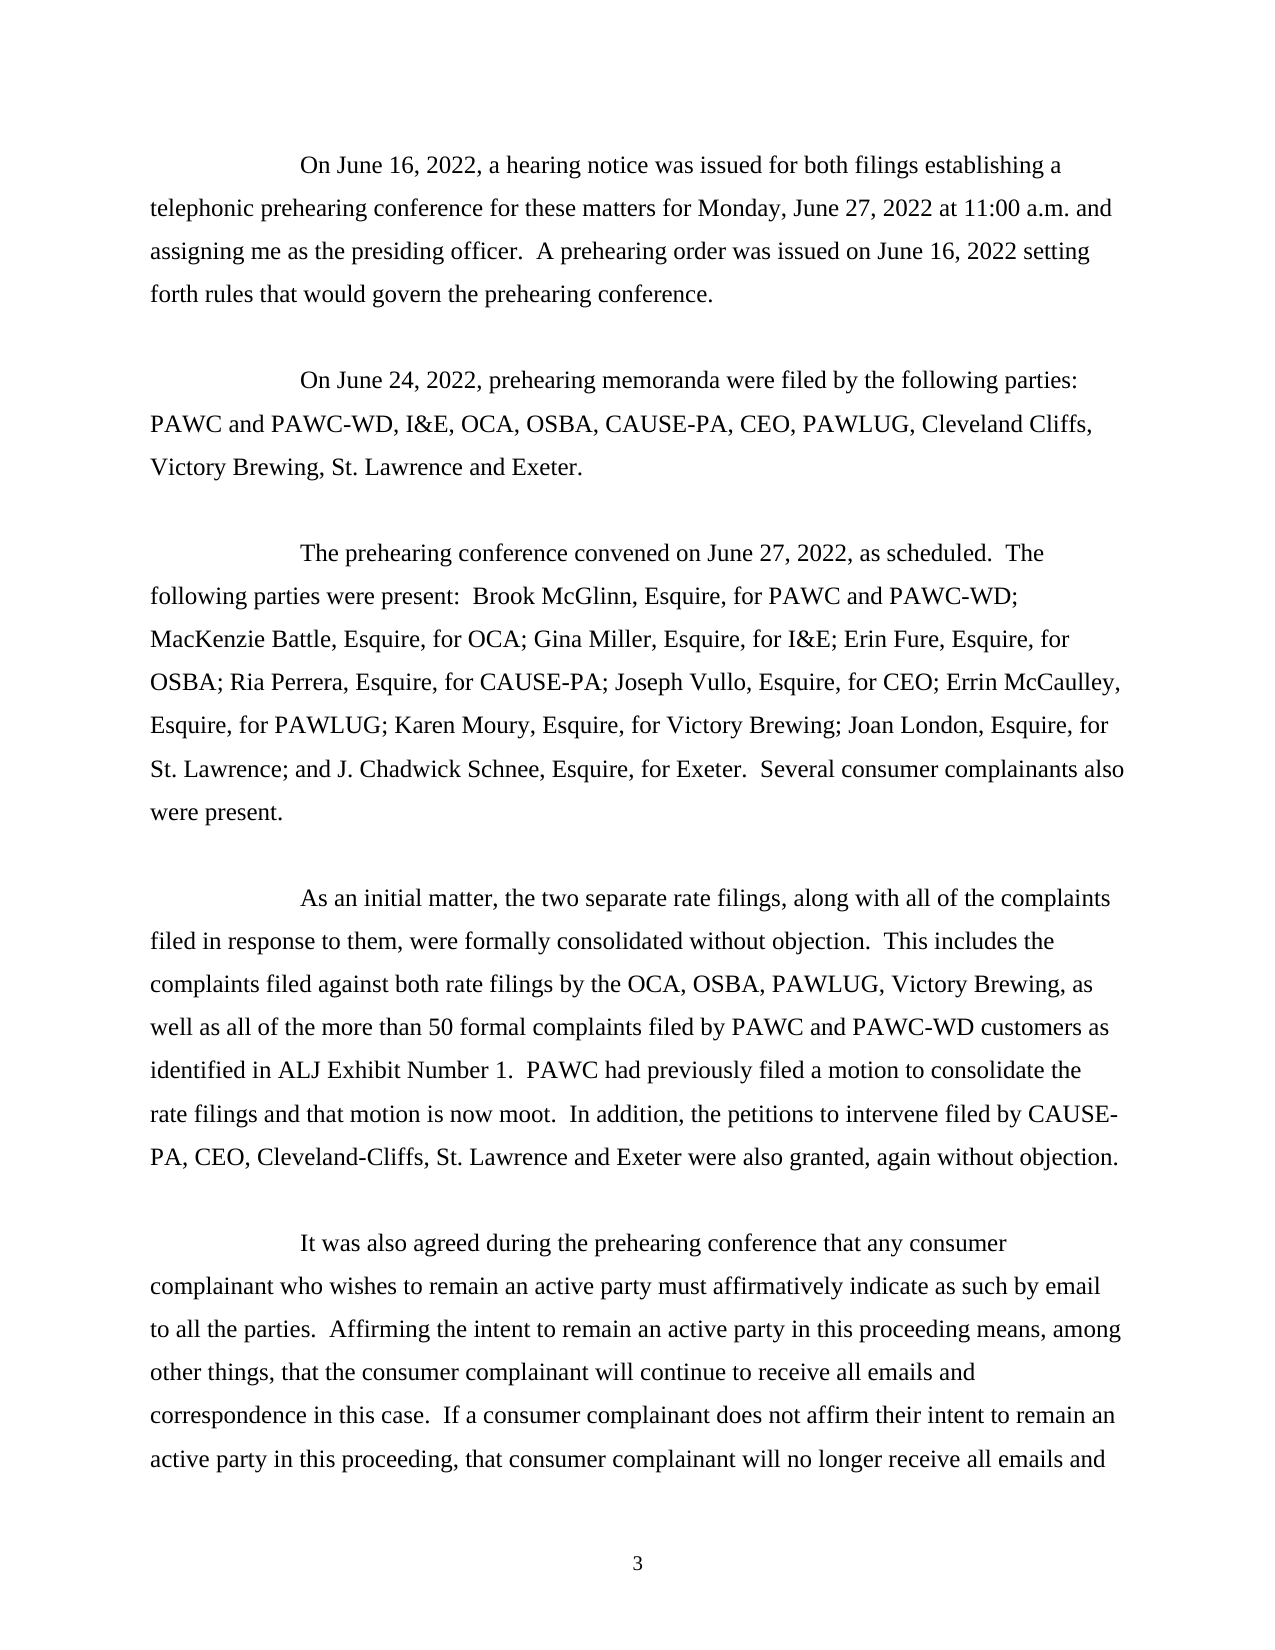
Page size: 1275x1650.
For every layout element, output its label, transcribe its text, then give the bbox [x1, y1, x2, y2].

text On June 24, 2022, prehearing memoranda were filed by the following parties: PAWC and PAWC-WD, I&E, OCA, OSBA, CAUSE-PA, CEO, PAWLUG, Cleveland Cliffs, Victory Brewing, St. Lawrence and Exeter. [150, 366, 1125, 481]
text The prehearing conference convened on June 27, 2022, as scheduled. The following parties were present: Brook McGlinn, Esquire, for PAWC and PAWC-WD; MacKenzie Battle, Esquire, for OCA; Gina Miller, Esquire, for I&E; Erin Fure, Esquire, for OSBA; Ria Perrera, Esquire, for CAUSE-PA; Joseph Vullo, Esquire, for CEO; Errin McCaulley, Esquire, for PAWLUG; Karen Moury, Esquire, for Victory Brewing; Joan London, Esquire, for St. Lawrence; and J. Chadwick Schnee, Esquire, for Exeter. Several consumer complainants also were present. [150, 538, 1125, 826]
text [150, 1228, 1125, 1472]
text On June 16, 2022, a hearing notice was issued for both filings establishing a telephonic prehearing conference for these matters for Monday, June 27, 2022 at 11:00 a.m. and assigning me as the presiding officer. A prehearing order was issued on June 16, 2022 setting forth rules that would govern the prehearing conference. [150, 150, 1125, 308]
text As an initial matter, the two separate rate filings, along with all of the complaints filed in response to them, were formally consolidated without objection. This includes the complaints filed against both rate filings by the OCA, OSBA, PAWLUG, Victory Brewing, as well as all of the more than 50 formal complaints filed by PAWC and PAWC-WD customers as identified in ALJ Exhibit Number 1. PAWC had previously filed a motion to consolidate the rate filings and that motion is now moot. In addition, the petitions to intervene filed by CAUSE-PA, CEO, Cleveland-Cliffs, St. Lawrence and Exeter were also granted, again without objection. [150, 883, 1125, 1171]
